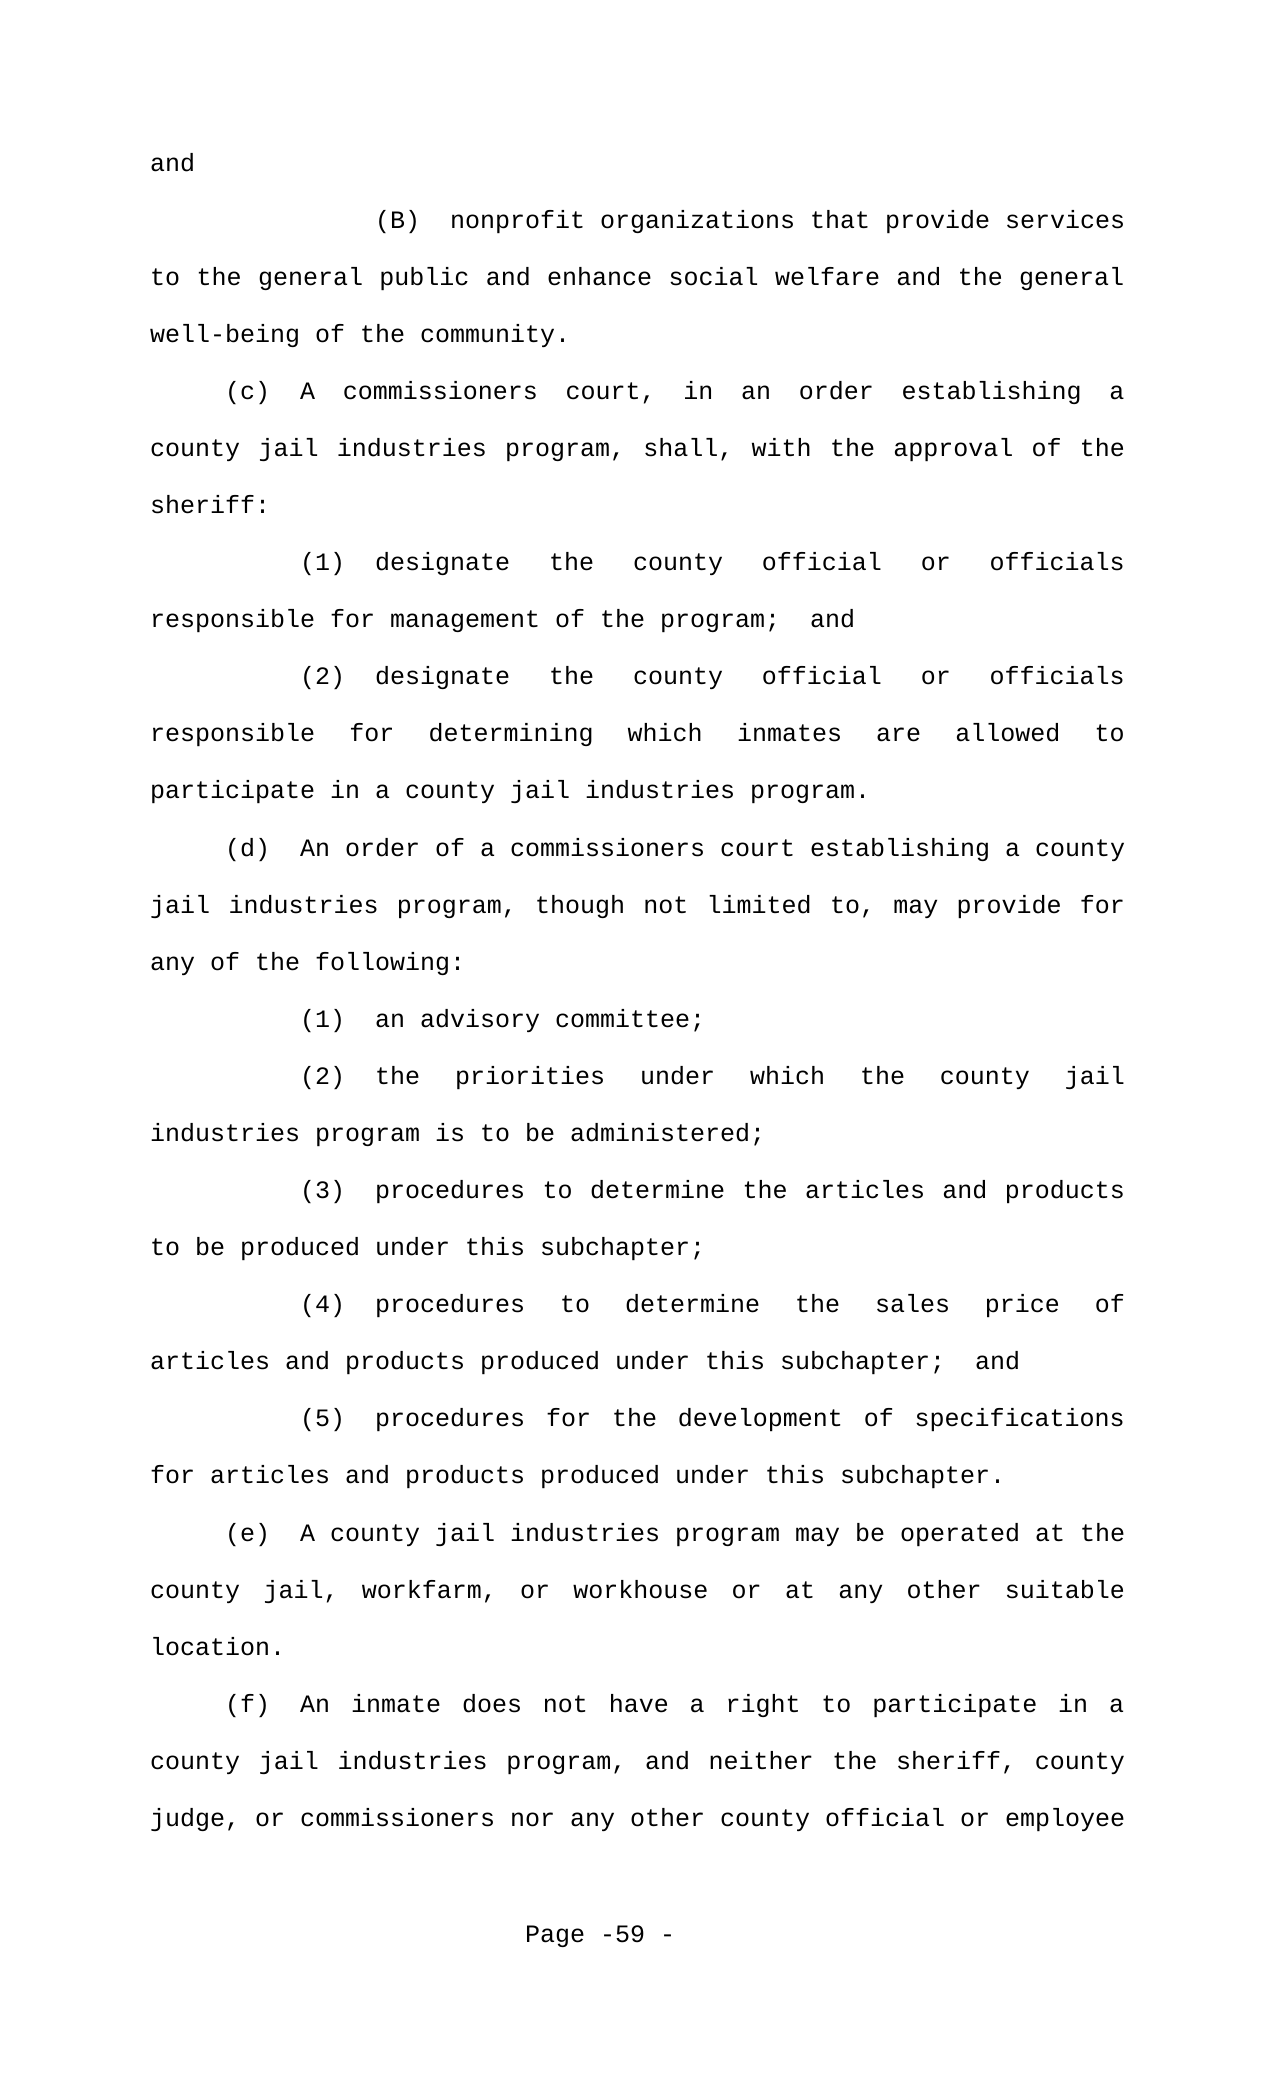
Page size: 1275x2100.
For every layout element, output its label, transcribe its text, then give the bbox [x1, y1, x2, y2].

text (3) procedures to determine the articles and products to be produced under this subchapter; [150, 1177, 1125, 1263]
text (B) nonprofit organizations that provide services to the general public and enhance social welfare and the general well-being of the community. [150, 207, 1125, 350]
text (4) procedures to determine the sales price of articles and products produced under this subchapter; and [150, 1292, 1125, 1377]
text (c) A commissioners court, in an order establishing a county jail industries program, shall, with the approval of the sheriff: [150, 378, 1125, 521]
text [150, 1691, 1125, 1834]
text (d) An order of a commissioners court establishing a county jail industries program, though not limited to, may provide for any of the following: [150, 835, 1125, 978]
text (1) designate the county official or officials responsible for management of the program; and [150, 549, 1125, 635]
text (5) procedures for the development of specifications for articles and products produced under this subchapter. [150, 1406, 1125, 1491]
text (2) designate the county official or officials responsible for determining which inmates are allowed to participate in a county jail industries program. [150, 664, 1125, 806]
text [150, 150, 1125, 178]
text (1) an advisory committee; [150, 1006, 1125, 1035]
text (e) A county jail industries program may be operated at the county jail, workfarm, or workhouse or at any other suitable location. [150, 1520, 1125, 1663]
text (2) the priorities under which the county jail industries program is to be administered; [150, 1063, 1125, 1149]
